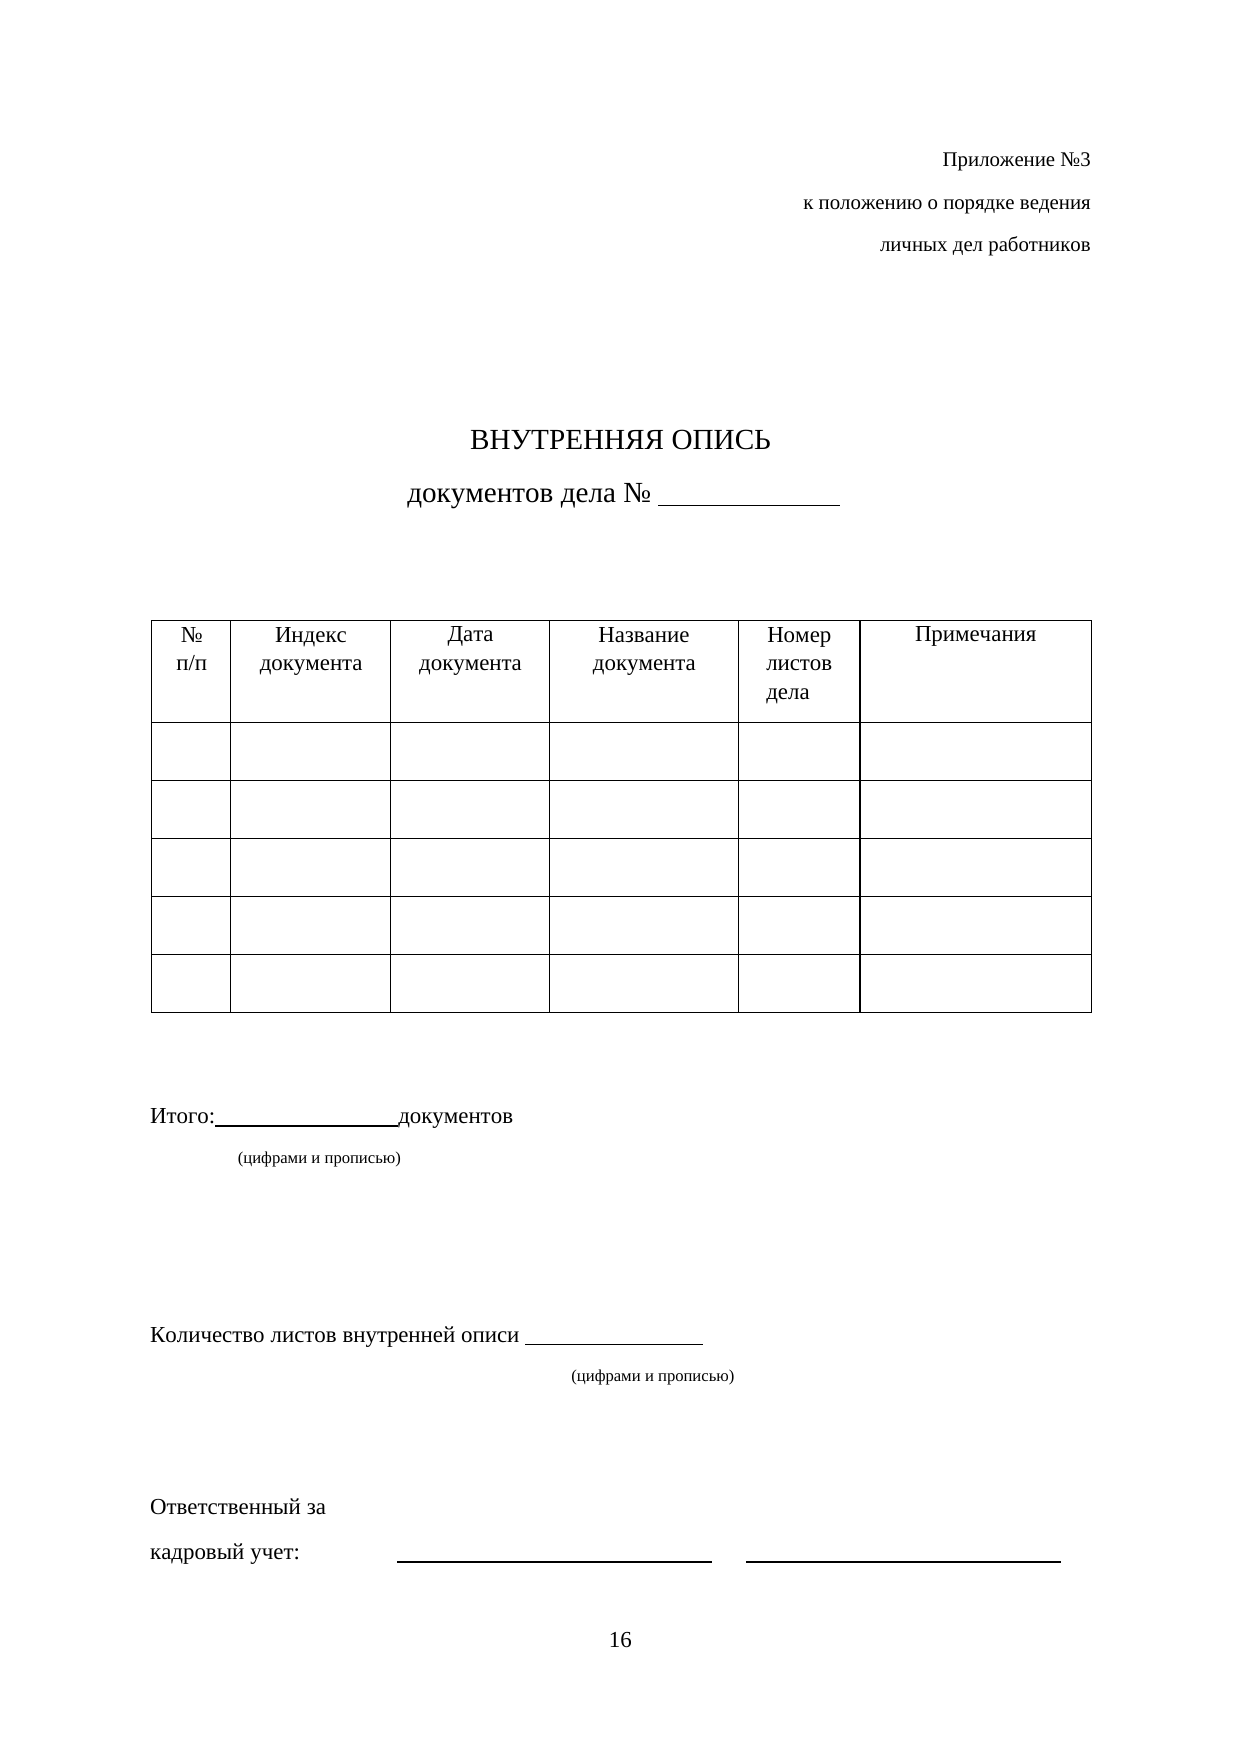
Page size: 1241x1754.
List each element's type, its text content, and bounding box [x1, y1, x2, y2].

table_header Индекс документа [231, 621, 390, 722]
subtitle ВНУТРЕННЯЯ ОПИСЬ [96, 422, 1145, 456]
table_cell [861, 897, 1091, 954]
text Количество листов внутренней описи [150, 1321, 1180, 1347]
table_header № п/п [152, 621, 230, 722]
table_cell [739, 723, 859, 780]
table_cell [152, 781, 230, 838]
table_cell [231, 723, 390, 780]
table_header Примечания [861, 621, 1091, 722]
table_cell [739, 839, 859, 896]
table_cell [152, 897, 230, 954]
table_cell [391, 781, 549, 838]
table_header Дата документа [391, 621, 549, 722]
table_cell [391, 723, 549, 780]
table_cell [231, 839, 390, 896]
table_cell [739, 897, 859, 954]
table_cell [861, 839, 1091, 896]
table_cell [861, 955, 1091, 1012]
text (цифрами и прописью) [378, 1366, 928, 1385]
table_cell [391, 839, 549, 896]
table_header Номер листов дела [739, 621, 859, 722]
table_cell [231, 897, 390, 954]
table_cell [550, 839, 738, 896]
table_cell [231, 781, 390, 838]
table_cell [391, 897, 549, 954]
text Приложение №3 к положению о порядке ведения личных дел работников [803, 147, 1091, 256]
table_cell [550, 955, 738, 1012]
text (цифрами и прописью) [238, 1148, 1180, 1167]
table_cell [152, 723, 230, 780]
table_cell [152, 839, 230, 896]
text кадровый учет: [150, 1538, 1180, 1565]
text Ответственный за [150, 1493, 1180, 1519]
table_cell [550, 897, 738, 954]
table_cell [391, 955, 549, 1012]
table_cell [152, 955, 230, 1012]
table_cell [739, 781, 859, 838]
table_cell [231, 955, 390, 1012]
text Итого: документов [150, 1103, 1180, 1129]
table_header Название документа [550, 621, 738, 722]
table_cell [550, 781, 738, 838]
table_cell [739, 955, 859, 1012]
table_cell [861, 781, 1091, 838]
table_cell [550, 723, 738, 780]
table_cell [861, 723, 1091, 780]
text документов дела № [96, 476, 1151, 509]
